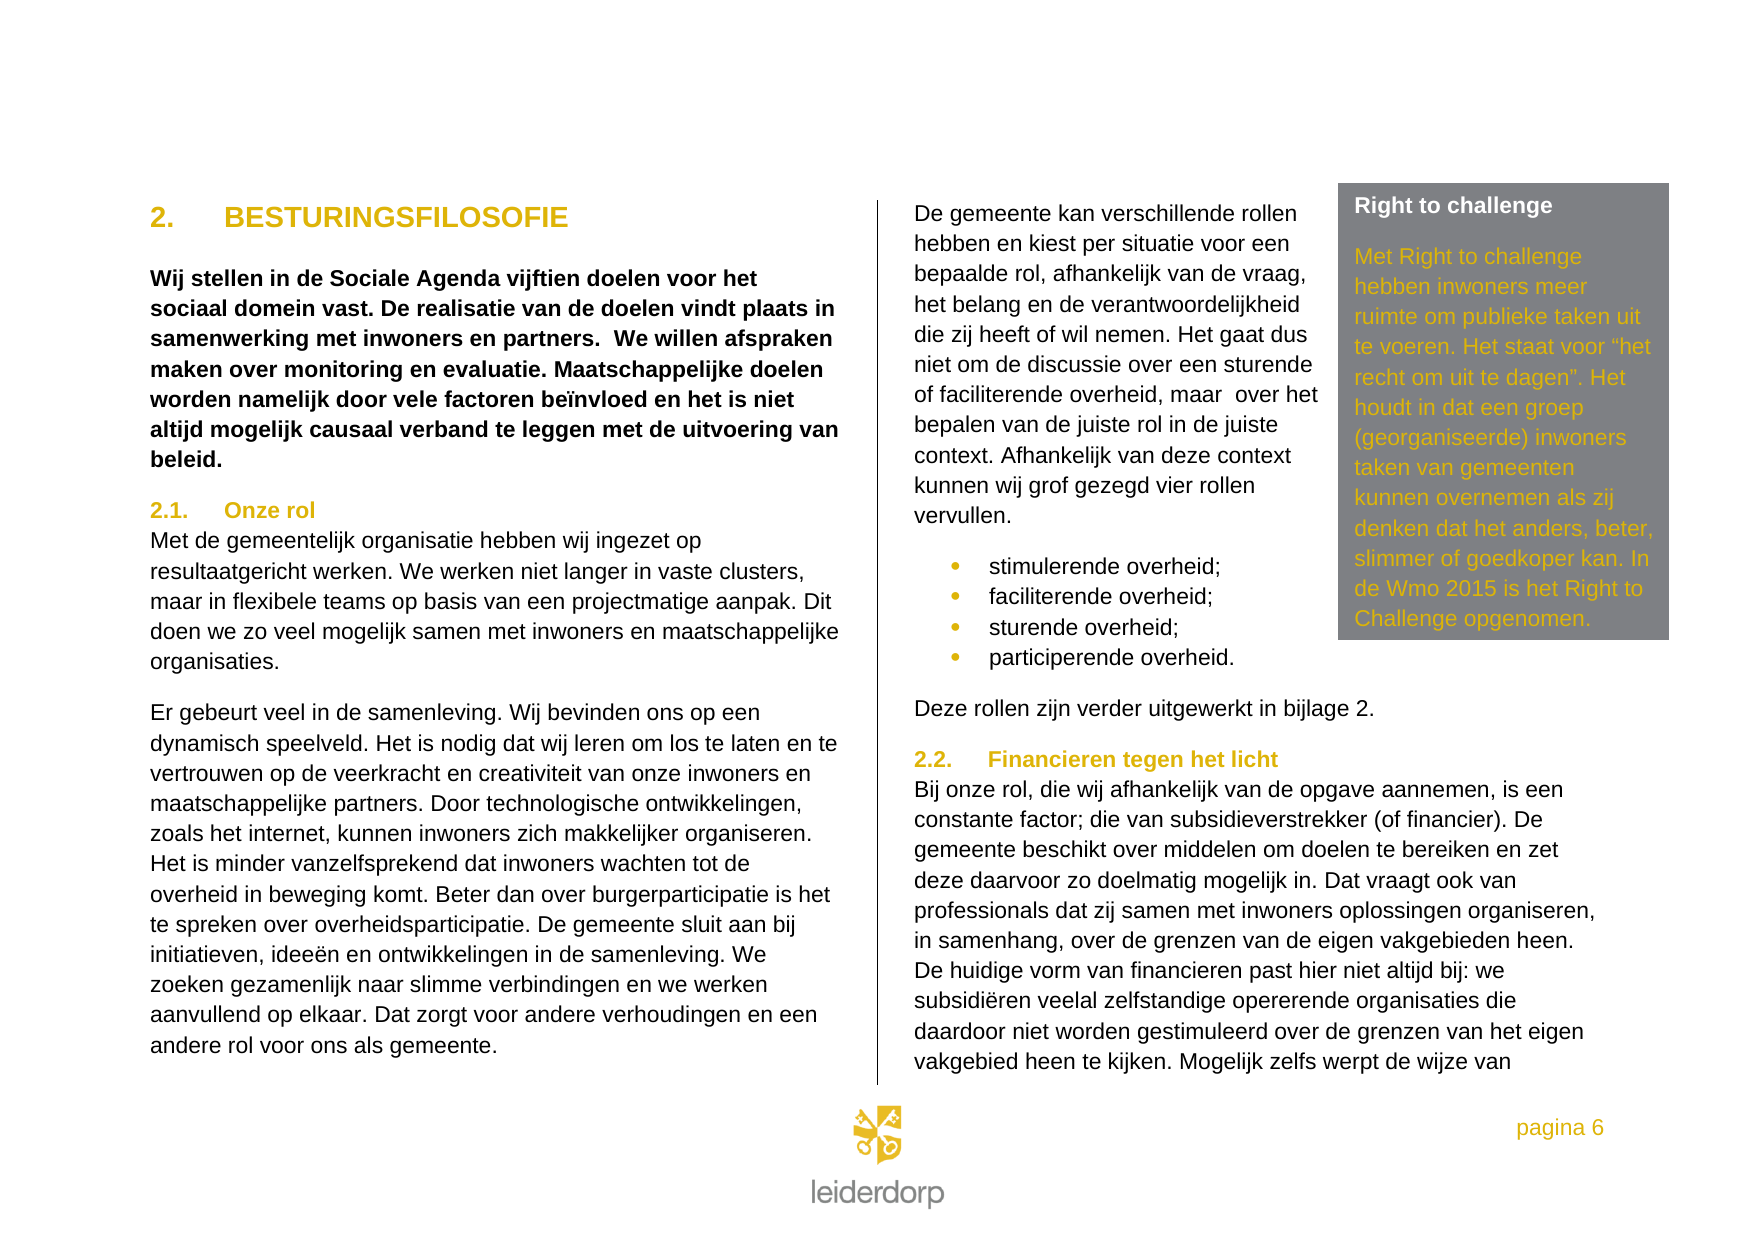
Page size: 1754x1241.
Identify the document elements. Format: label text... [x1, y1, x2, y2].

list sturende overheid; [951, 613, 1604, 640]
picture [799, 1085, 949, 1213]
text Wij stellen in de Sociale Agenda vijftien doelen voor het sociaal domein vast. De realisatie van de doelen vindt plaats in samenwerking met inwoners en partners. We willen afspraken maken over monitoring en evaluatie. Maatschappelijke doelen worden namelijk door vele factoren beïnvloed en het is niet altijd mogelijk causaal verband te leggen met de uitvoering van beleid. [150, 265, 840, 472]
text Deze rollen zijn verder uitgewerkt in bijlage 2. [914, 695, 1604, 721]
subtitle Onze rol [150, 497, 840, 523]
subtitle Financieren tegen het licht [914, 746, 1604, 772]
list participerende overheid. [951, 644, 1604, 670]
text De gemeente kan verschillende rollen hebben en kiest per situatie voor een bepaalde rol, afhankelijk van de vraag, het belang en de verantwoordelijkheid die zij heeft of wil nemen. Het gaat dus niet om de discussie over een sturende of faciliterende overheid, maar over het bepalen van de juiste rol in de juiste context. Afhankelijk van deze context kunnen wij grof gezegd vier rollen vervullen. [914, 200, 1604, 528]
text Er gebeurt veel in de samenleving. Wij bevinden ons op een dynamisch speelveld. Het is nodig dat wij leren om los te laten en te vertrouwen op de veerkracht en creativiteit van onze inwoners en maatschappelijke partners. Door technologische ontwikkelingen, zoals het internet, kunnen inwoners zich makkelijker organiseren. Het is minder vanzelfsprekend dat inwoners wachten tot de overheid in beweging komt. Beter dan over burgerparticipatie is het te spreken over overheidsparticipatie. De gemeente sluit aan bij initiatieven, ideeën en ontwikkelingen in de samenleving. We zoeken gezamenlijk naar slimme verbindingen en we werken aanvullend op elkaar. Dat zorgt voor andere verhoudingen en een andere rol voor ons als gemeente. [150, 699, 840, 1058]
list faciliterende overheid; [951, 583, 1604, 610]
subtitle BESTURINGSFILOSOFIE [150, 200, 840, 233]
text Met de gemeentelijk organisatie hebben wij ingezet op resultaatgericht werken. We werken niet langer in vaste clusters, maar in flexibele teams op basis van een projectmatige aanpak. Dit doen we zo veel mogelijk samen met inwoners en maatschappelijke organisaties. [150, 527, 840, 674]
list stimulerende overheid; [951, 553, 1604, 579]
